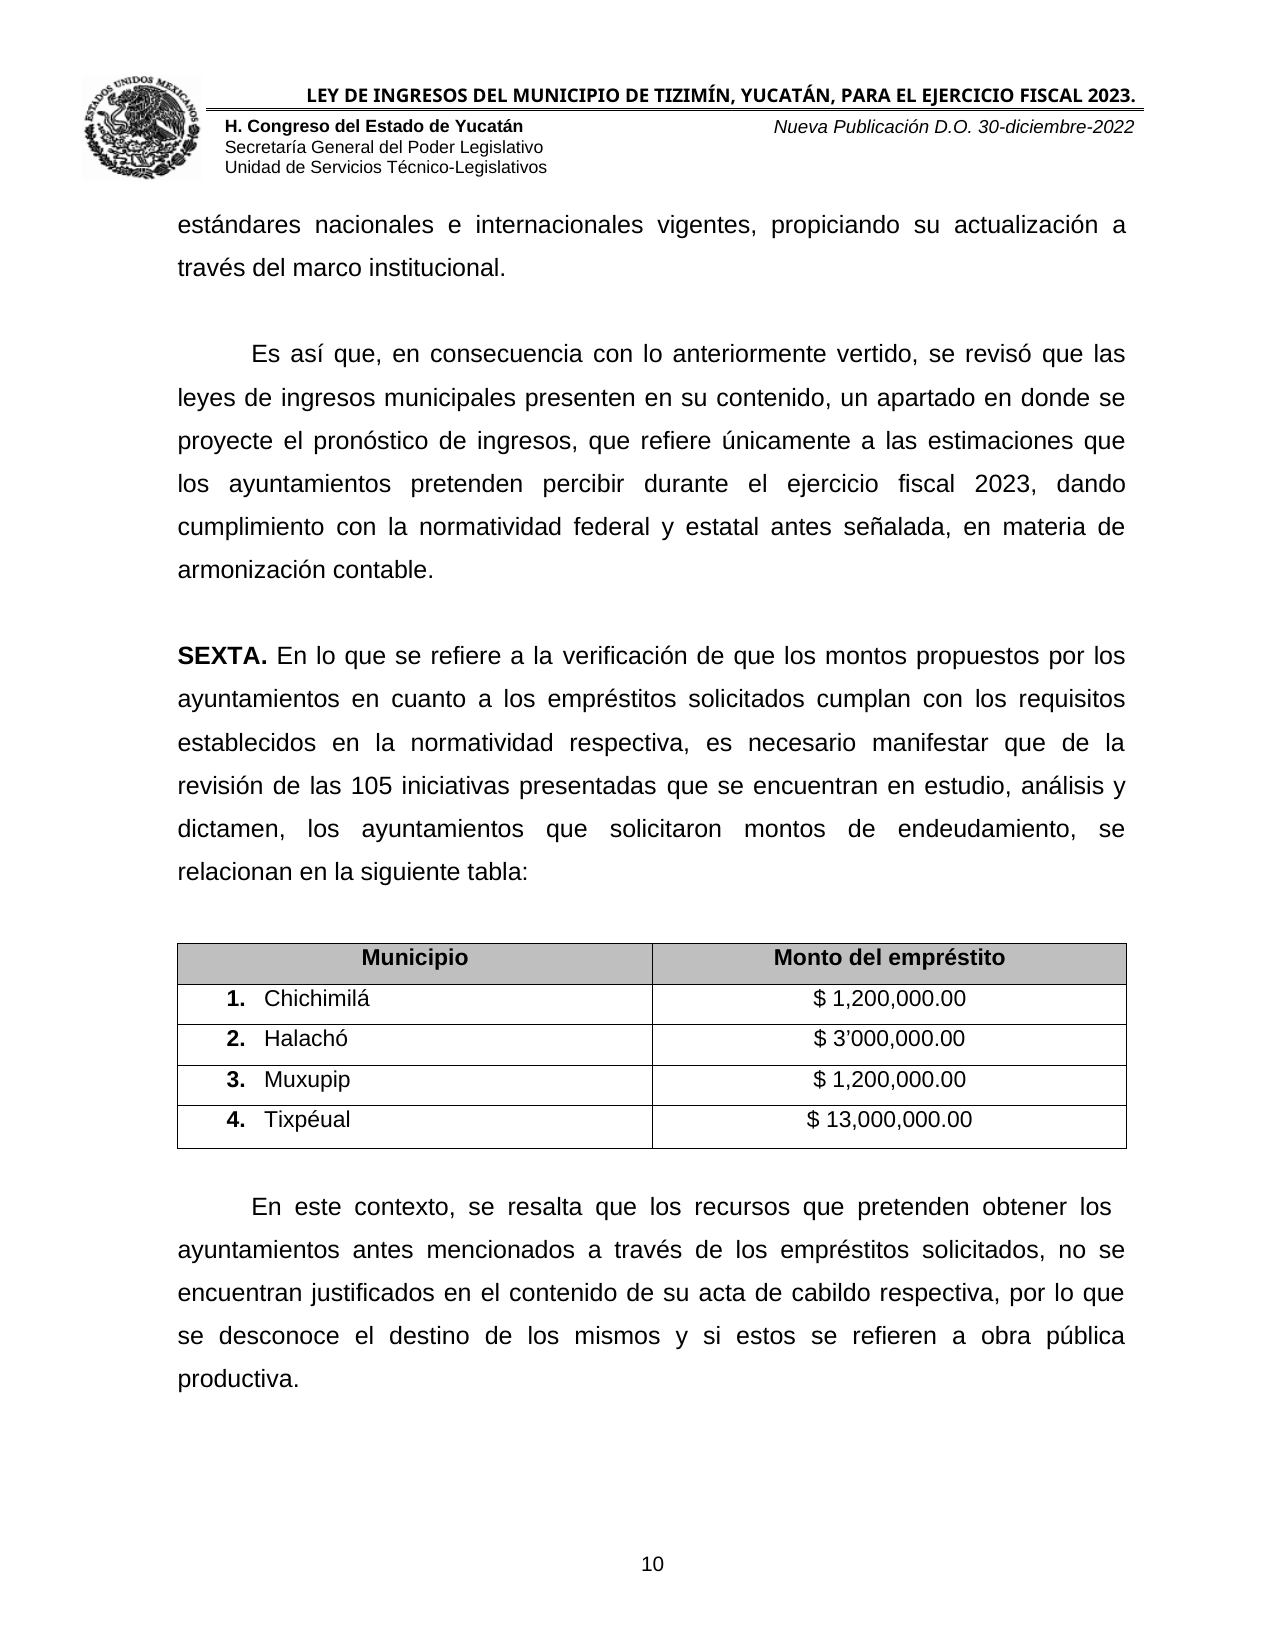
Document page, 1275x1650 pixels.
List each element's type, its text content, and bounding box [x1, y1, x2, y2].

text Es así que, en consecuencia con lo anteriormente vertido, se revisó que las leyes de ingresos municipales presenten en su contenido, un apartado en donde se proyecte el pronóstico de ingresos, que refiere únicamente a las estimaciones que los ayuntamientos pretenden percibir durante el ejercicio fiscal 2023, dando cumplimiento con la normatividad federal y estatal antes señalada, en materia de armonización contable. [177, 339, 1127, 584]
table_cell $ 1,200,000.00 [653, 1066, 1126, 1105]
table_cell Chichimilá [178, 985, 652, 1024]
text En este contexto, se resalta que los recursos que pretenden obtener los ayuntamientos antes mencionados a través de los empréstitos solicitados, no se encuentran justificados en el contenido de su acta de cabildo respectiva, por lo que se desconoce el destino de los mismos y si estos se refieren a obra pública productiva. [177, 1192, 1127, 1393]
table_header Monto del empréstito [653, 944, 1126, 984]
table_cell Halachó [178, 1025, 652, 1065]
table_cell $ 13,000,000.00 [653, 1106, 1126, 1147]
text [177, 210, 1127, 282]
table_cell $ 1,200,000.00 [653, 985, 1126, 1024]
table_header Municipio [178, 944, 652, 984]
table_cell Muxupip [178, 1066, 652, 1105]
table_cell Tixpéual [178, 1106, 652, 1147]
table_cell $ 3’000,000.00 [653, 1025, 1126, 1065]
text SEXTA. En lo que se refiere a la verificación de que los montos propuestos por los ayuntamientos en cuanto a los empréstitos solicitados cumplan con los requisitos establecidos en la normatividad respectiva, es necesario manifestar que de la revisión de las 105 iniciativas presentadas que se encuentran en estudio, análisis y dictamen, los ayuntamientos que solicitaron montos de endeudamiento, se relacionan en la siguiente tabla: [177, 641, 1127, 886]
